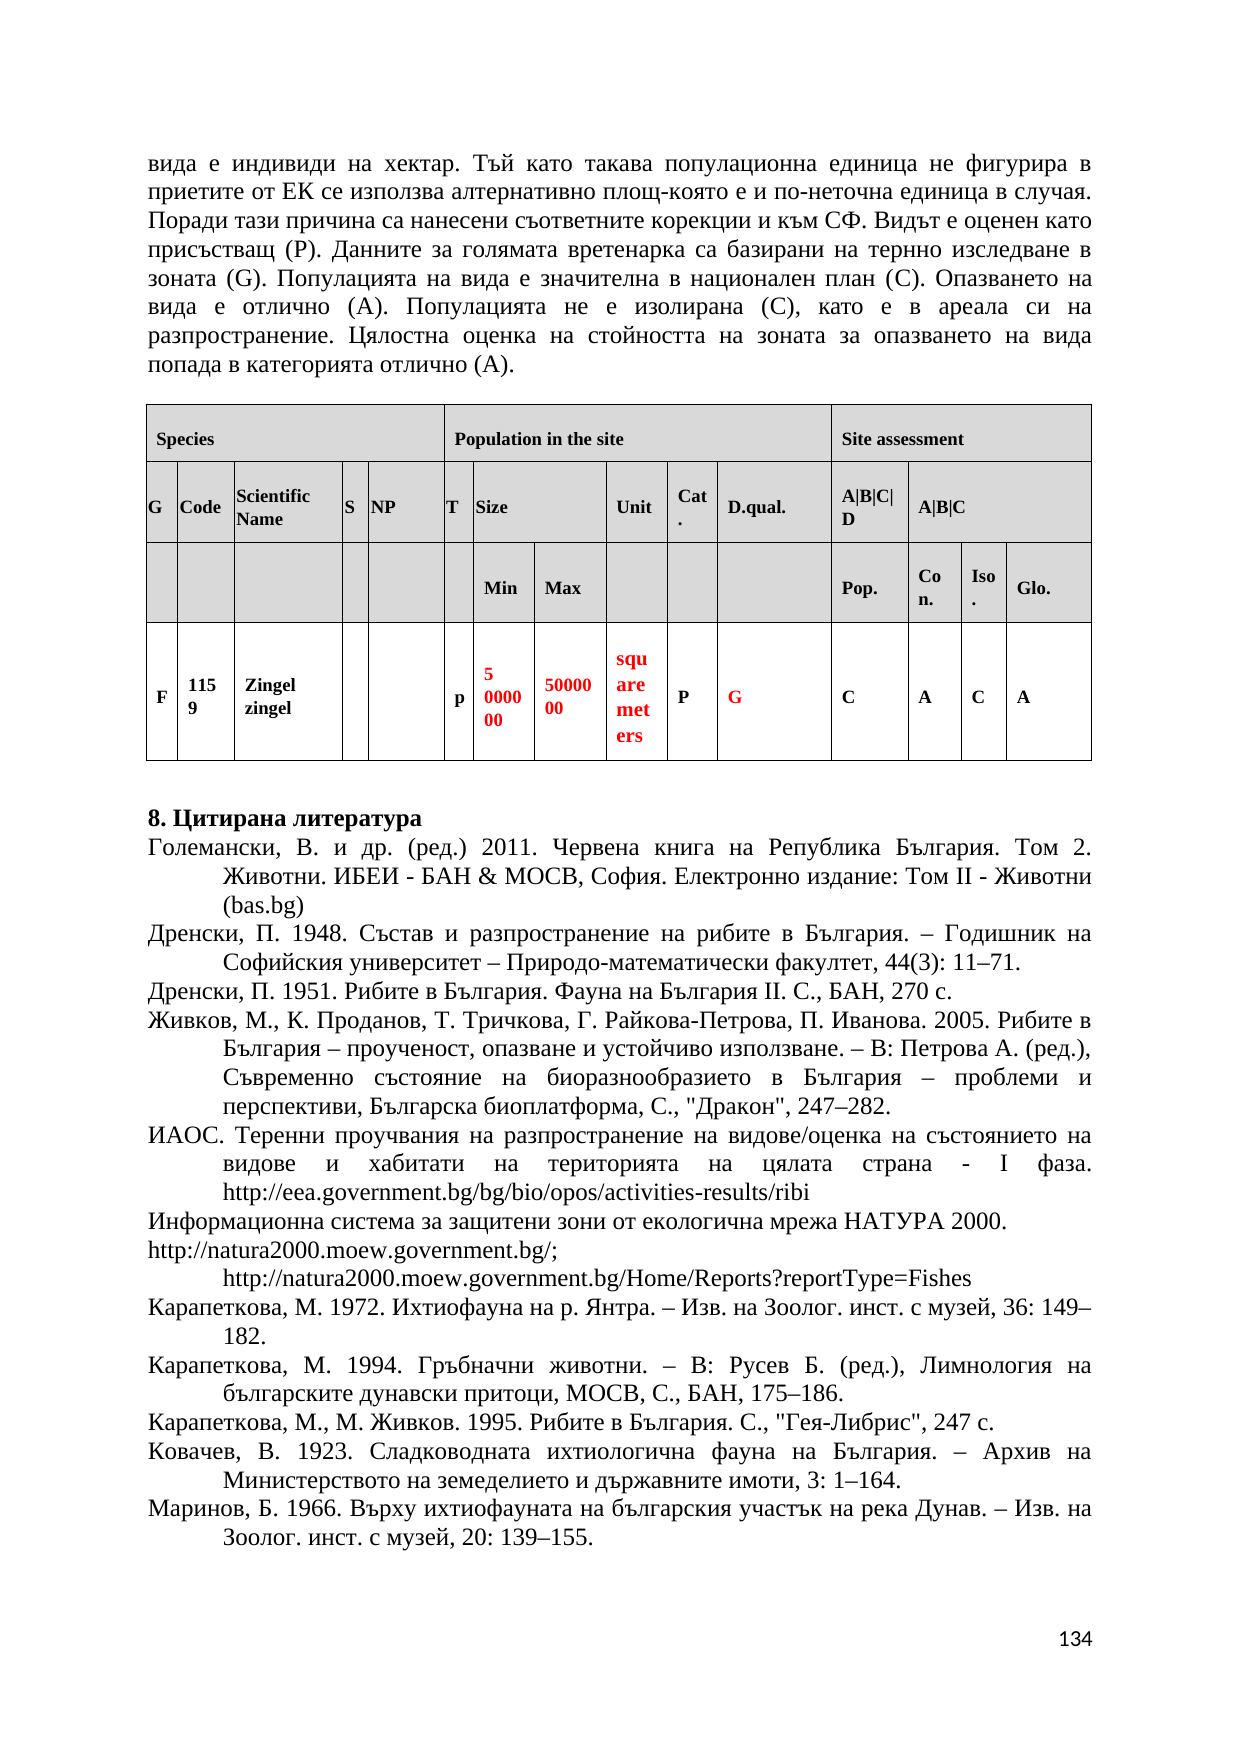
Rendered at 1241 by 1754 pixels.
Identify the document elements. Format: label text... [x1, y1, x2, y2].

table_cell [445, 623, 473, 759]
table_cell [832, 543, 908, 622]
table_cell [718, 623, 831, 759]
text Маринов, Б. 1966. Върху ихтиофауната на българския участък на река Дунав. – Изв. на Зоолог. инст. с музей, 20: 139–155. [148, 1493, 1093, 1551]
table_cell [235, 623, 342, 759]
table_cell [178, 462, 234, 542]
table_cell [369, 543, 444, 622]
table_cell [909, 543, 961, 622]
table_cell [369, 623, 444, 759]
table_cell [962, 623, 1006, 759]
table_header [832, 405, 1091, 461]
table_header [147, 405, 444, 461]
text Големански, В. и др. (ред.) 2011. Червена книга на Република България. Том 2. Животни. ИБЕИ - БАН & МОСВ, София. Електронно издание: Том II - Животни (bas.bg) [148, 832, 1093, 918]
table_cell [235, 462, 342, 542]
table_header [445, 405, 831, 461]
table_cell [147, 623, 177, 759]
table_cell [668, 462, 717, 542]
text Ковачев, В. 1923. Сладководната ихтиологична фауна на България. – Архив на Министерството на земеделието и държавните имоти, 3: 1–164. [148, 1436, 1093, 1493]
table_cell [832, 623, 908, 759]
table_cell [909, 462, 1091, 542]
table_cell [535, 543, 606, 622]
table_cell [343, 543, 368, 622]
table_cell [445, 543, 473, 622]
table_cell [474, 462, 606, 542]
text 8. Цитирана литература [148, 803, 1093, 832]
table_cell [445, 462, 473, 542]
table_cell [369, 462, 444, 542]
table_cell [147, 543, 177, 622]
text ИАОС. Теренни проучвания на разпространение на видове/оценка на състоянието на видове и хабитати на територията на цялата страна - I фаза. http://eea.government.bg/bg/bio/opos/activities-results/ribi [148, 1120, 1093, 1206]
text Дренски, П. 1951. Рибите в България. Фауна на България II. С., БАН, 270 с. [148, 976, 1093, 1005]
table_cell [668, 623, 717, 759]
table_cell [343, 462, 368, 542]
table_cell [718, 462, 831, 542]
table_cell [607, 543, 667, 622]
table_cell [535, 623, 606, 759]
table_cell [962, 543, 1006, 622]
text Карапеткова, М. 1994. Гръбначни животни. – В: Русев Б. (ред.), Лимнология на българските дунавски притоци, МОСВ, С., БАН, 175–186. [148, 1350, 1093, 1407]
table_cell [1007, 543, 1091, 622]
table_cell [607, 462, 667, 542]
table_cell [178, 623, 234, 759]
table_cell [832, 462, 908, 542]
text Карапеткова, М. 1972. Ихтиофауна на р. Янтра. – Изв. на Зоолог. инст. с музей, 36: 149–182. [148, 1292, 1093, 1350]
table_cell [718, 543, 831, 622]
text Карапеткова, М., М. Живков. 1995. Рибите в България. С., "Гея-Либрис", 247 с. [148, 1407, 1093, 1436]
text http://natura2000.moew.government.bg/; http://natura2000.moew.government.bg/Home/Reports?reportType=Fishes [148, 1235, 1093, 1292]
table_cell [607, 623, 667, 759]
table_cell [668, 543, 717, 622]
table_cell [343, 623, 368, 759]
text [148, 148, 1093, 378]
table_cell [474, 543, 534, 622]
text Информационна система за защитени зони от екологична мрежа НАТУРА 2000. [148, 1206, 1093, 1235]
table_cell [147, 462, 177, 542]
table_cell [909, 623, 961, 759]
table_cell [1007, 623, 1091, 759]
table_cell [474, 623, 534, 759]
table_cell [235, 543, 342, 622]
text Дренски, П. 1948. Състав и разпространение на рибите в България. – Годишник на Софийския университет – Природо-математически факултет, 44(3): 11–71. [148, 918, 1093, 976]
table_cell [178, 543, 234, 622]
text Живков, M., К. Проданов, Т. Тричкова, Г. Райкова-Петрова, П. Иванова. 2005. Рибите в България – проученост, опазване и устойчиво използване. – В: Петрова А. (ред.), Съвременно състояние на биоразнообразието в България – проблеми и перспективи, Българска биоплатформа, С., "Дракон", 247–282. [148, 1005, 1093, 1120]
